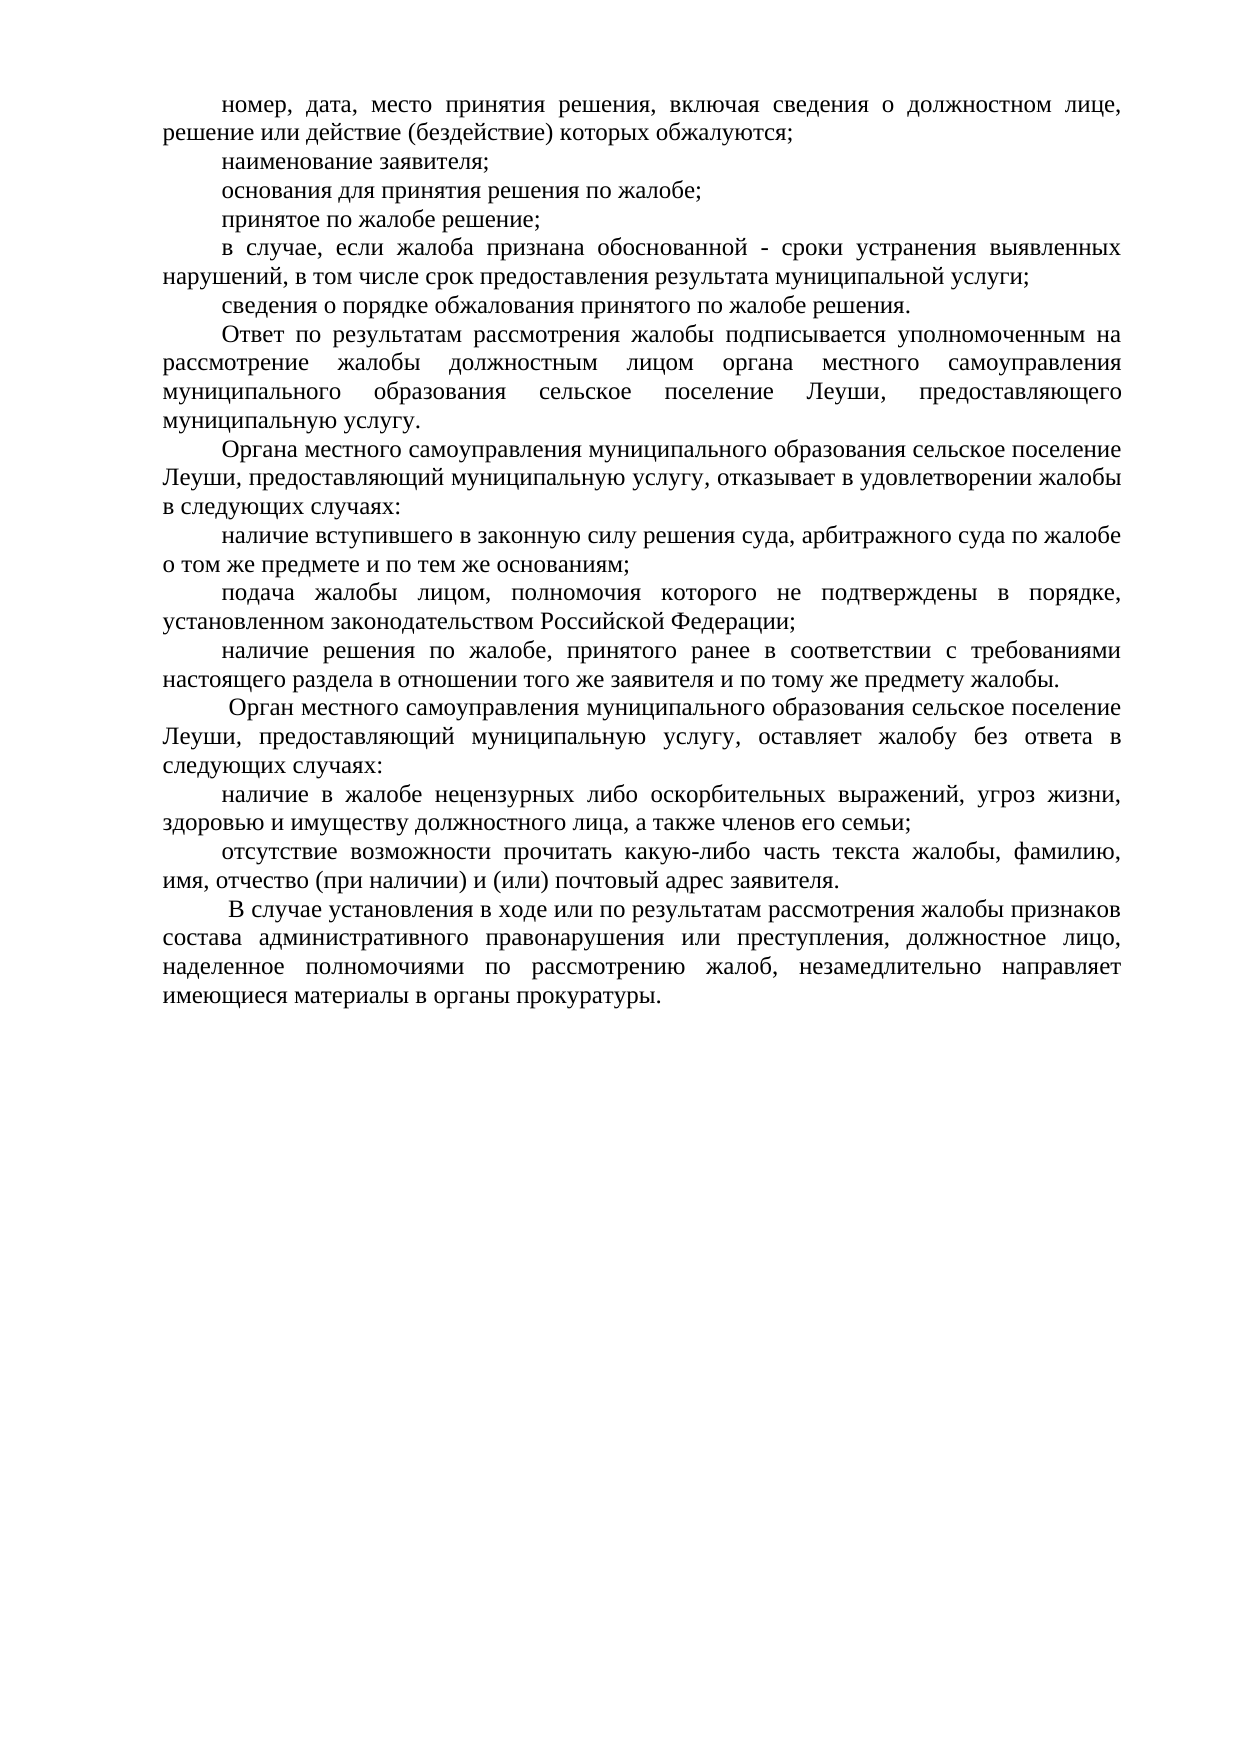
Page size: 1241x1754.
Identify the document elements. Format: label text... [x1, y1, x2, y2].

text наименование заявителя; [162, 146, 1122, 175]
text наличие решения по жалобе, принятого ранее в соответствии с требованиями настоящего раздела в отношении того же заявителя и по тому же предмету жалобы. [162, 635, 1122, 692]
text Орган местного самоуправления муниципального образования сельское поселение Леуши, предоставляющий муниципальную услугу, оставляет жалобу без ответа в следующих случаях: [162, 692, 1122, 779]
text номер, дата, место принятия решения, включая сведения о должностном лице, решение или действие (бездействие) которых обжалуются; [162, 89, 1122, 146]
text Органа местного самоуправления муниципального образования сельское поселение Леуши, предоставляющий муниципальную услугу, отказывает в удовлетворении жалобы в следующих случаях: [162, 434, 1122, 520]
text отсутствие возможности прочитать какую-либо часть текста жалобы, фамилию, имя, отчество (при наличии) и (или) почтовый адрес заявителя. [162, 836, 1122, 894]
text основания для принятия решения по жалобе; [162, 175, 1122, 204]
text сведения о порядке обжалования принятого по жалобе решения. [162, 290, 1122, 319]
text Ответ по результатам рассмотрения жалобы подписывается уполномоченным на рассмотрение жалобы должностным лицом органа местного самоуправления муниципального образования сельское поселение Леуши, предоставляющего муниципальную услугу. [162, 319, 1122, 434]
text наличие в жалобе нецензурных либо оскорбительных выражений, угроз жизни, здоровью и имуществу должностного лица, а также членов его семьи; [162, 779, 1122, 836]
text наличие вступившего в законную силу решения суда, арбитражного суда по жалобе о том же предмете и по тем же основаниям; [162, 520, 1122, 577]
text В случае установления в ходе или по результатам рассмотрения жалобы признаков состава административного правонарушения или преступления, должностное лицо, наделенное полномочиями по рассмотрению жалоб, незамедлительно направляет имеющиеся материалы в органы прокуратуры. [162, 894, 1122, 1009]
text подача жалобы лицом, полномочия которого не подтверждены в порядке, установленном законодательством Российской Федерации; [162, 577, 1122, 635]
text в случае, если жалоба признана обоснованной - сроки устранения выявленных нарушений, в том числе срок предоставления результата муниципальной услуги; [162, 232, 1122, 290]
text принятое по жалобе решение; [162, 204, 1122, 232]
